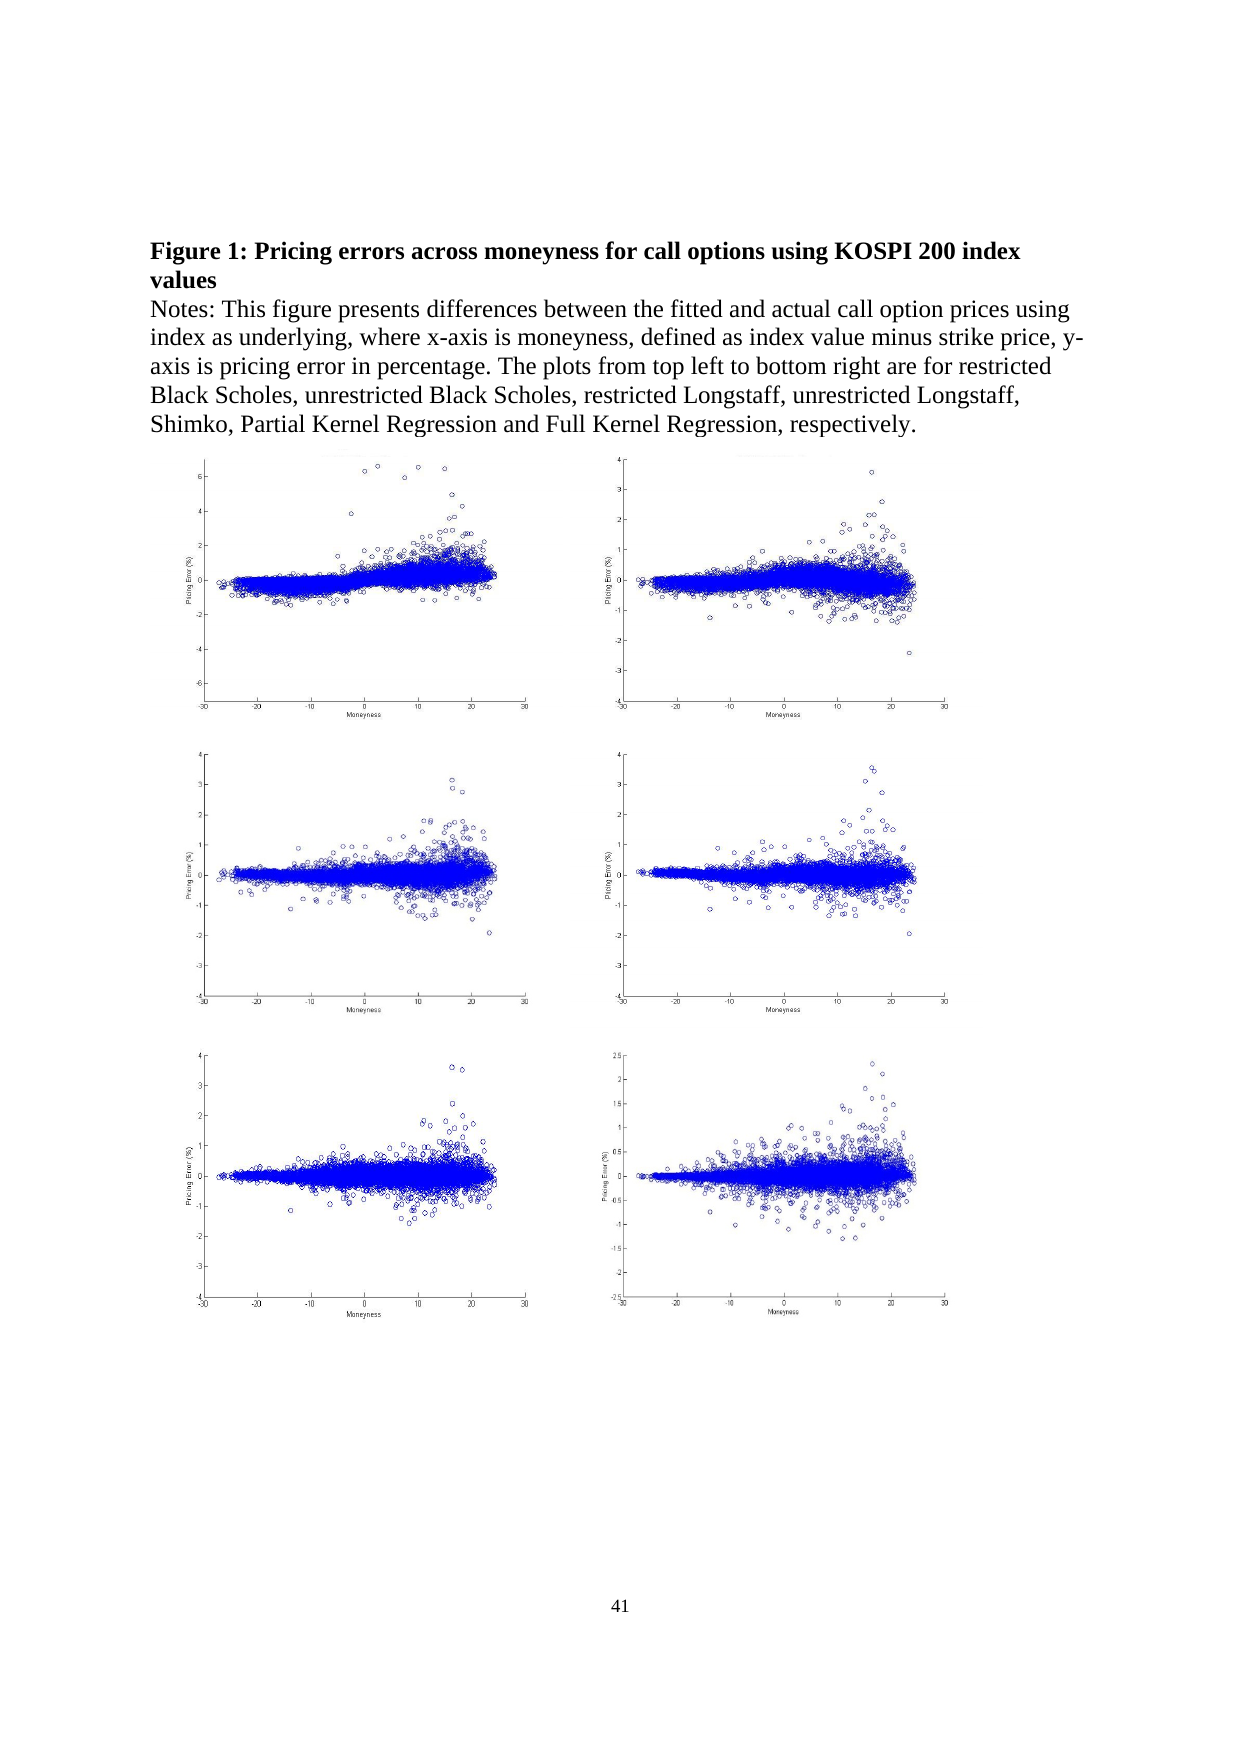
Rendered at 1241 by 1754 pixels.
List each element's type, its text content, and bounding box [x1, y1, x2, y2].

text Notes: This figure presents differences between the fitted and actual call option prices using index as underlying, where x-axis is moneyness, defined as index value minus strike price, y-axis is pricing error in percentage. The plots from top left to bottom right are for restricted Black Scholes, unrestricted Black Scholes, restricted Longstaff, unrestricted Longstaff, Shimko, Partial Kernel Regression and Full Kernel Regression, respectively. [150, 294, 1090, 437]
picture [150, 437, 564, 1028]
picture [569, 1033, 984, 1329]
picture [569, 437, 984, 1028]
text Figure 1: Pricing errors across moneyness for call options using KOSPI 200 index values [150, 236, 1090, 294]
picture [150, 1033, 564, 1329]
